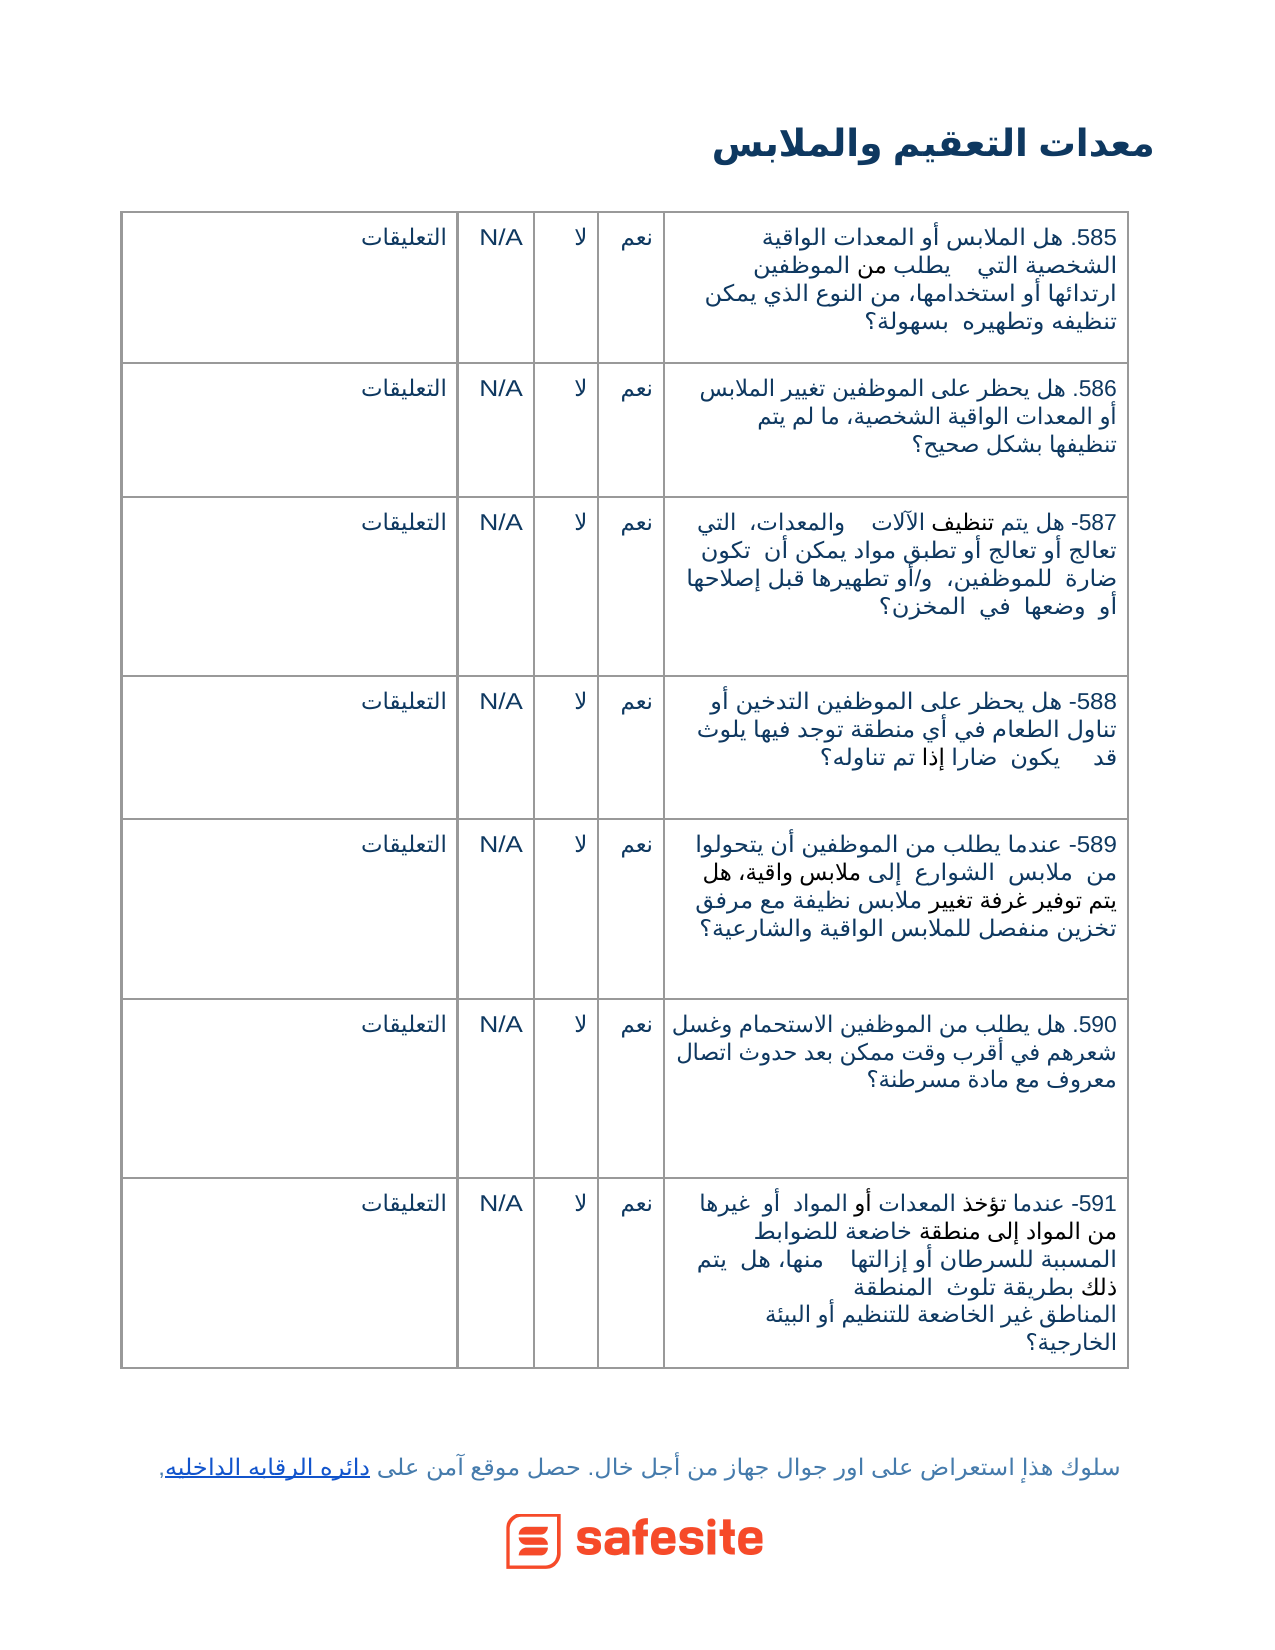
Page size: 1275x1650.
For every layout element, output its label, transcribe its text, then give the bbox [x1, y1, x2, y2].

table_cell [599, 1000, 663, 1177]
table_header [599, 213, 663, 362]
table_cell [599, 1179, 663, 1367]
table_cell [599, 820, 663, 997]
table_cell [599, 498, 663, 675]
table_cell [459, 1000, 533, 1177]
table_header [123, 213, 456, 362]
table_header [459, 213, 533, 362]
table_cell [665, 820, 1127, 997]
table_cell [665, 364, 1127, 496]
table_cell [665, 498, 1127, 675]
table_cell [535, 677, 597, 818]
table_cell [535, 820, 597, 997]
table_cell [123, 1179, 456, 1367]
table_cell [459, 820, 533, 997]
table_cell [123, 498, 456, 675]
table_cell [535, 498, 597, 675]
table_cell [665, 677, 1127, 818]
picture [506, 1514, 763, 1569]
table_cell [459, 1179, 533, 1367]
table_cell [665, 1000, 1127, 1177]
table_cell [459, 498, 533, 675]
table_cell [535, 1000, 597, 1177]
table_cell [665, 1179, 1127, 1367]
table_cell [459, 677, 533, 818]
text معدات التعقيم والملابس [108, 121, 1155, 164]
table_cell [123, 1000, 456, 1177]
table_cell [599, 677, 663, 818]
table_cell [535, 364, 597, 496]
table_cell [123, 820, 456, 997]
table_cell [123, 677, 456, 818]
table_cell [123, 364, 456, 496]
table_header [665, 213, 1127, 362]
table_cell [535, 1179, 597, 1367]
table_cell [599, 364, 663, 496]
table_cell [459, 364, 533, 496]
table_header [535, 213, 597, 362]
